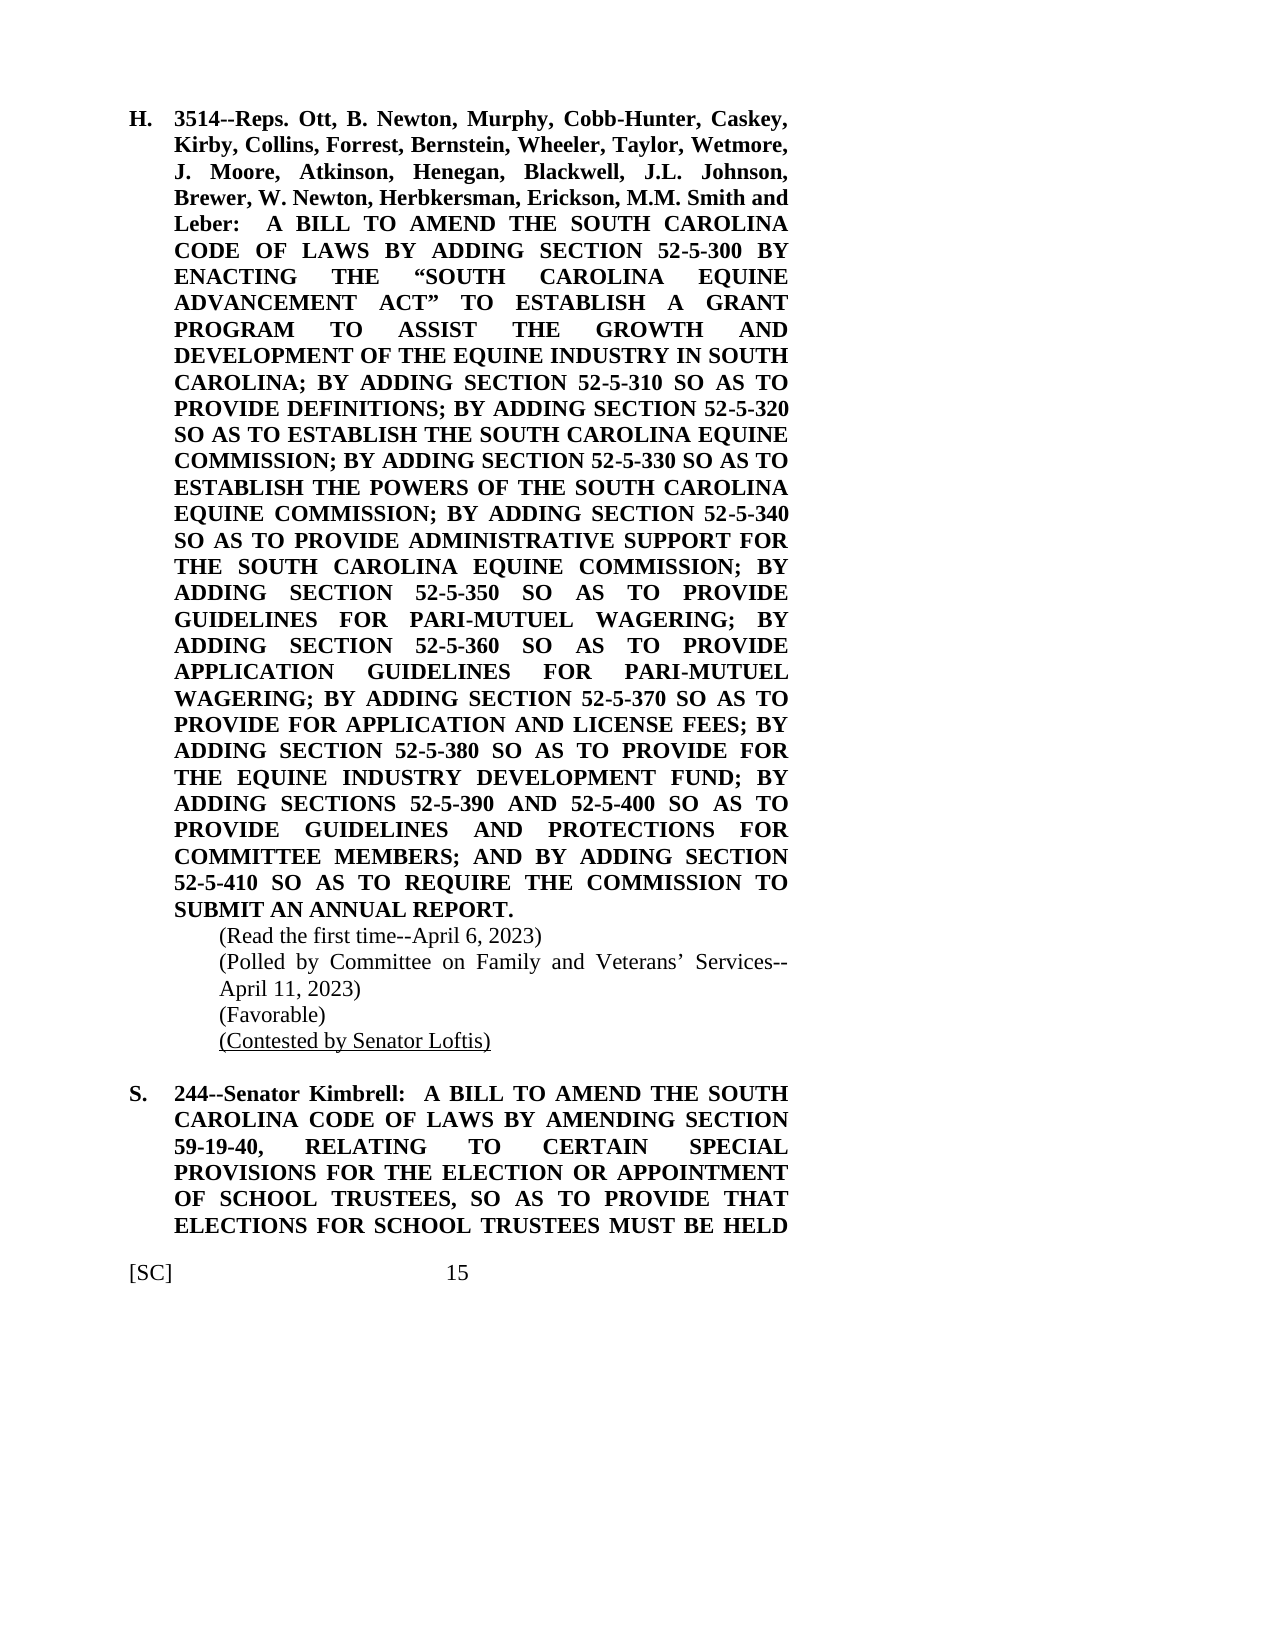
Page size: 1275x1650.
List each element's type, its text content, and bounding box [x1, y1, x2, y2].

text (Contested by Senator Loftis) [219, 1027, 789, 1054]
text (Favorable) [219, 1001, 789, 1027]
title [129, 1080, 789, 1238]
title H. 3514--Reps. Ott, B. Newton, Murphy, Cobb-Hunter, Caskey, Kirby, Collins, Forrest, Bernstein, Wheeler, Taylor, Wetmore, J. Moore, Atkinson, Henegan, Blackwell, J.L. Johnson, Brewer, W. Newton, Herbkersman, Erickson, M.M. Smith and Leber: A BILL TO AMEND THE SOUTH CAROLINA CODE OF LAWS BY ADDING SECTION 52‑5‑300 BY ENACTING THE “SOUTH CAROLINA EQUINE ADVANCEMENT ACT” TO ESTABLISH A GRANT PROGRAM TO ASSIST THE GROWTH AND DEVELOPMENT OF THE EQUINE INDUSTRY IN SOUTH CAROLINA; BY ADDING SECTION 52‑5‑310 SO AS TO PROVIDE DEFINITIONS; BY ADDING SECTION 52‑5‑320 SO AS TO ESTABLISH THE SOUTH CAROLINA EQUINE COMMISSION; BY ADDING SECTION 52‑5‑330 SO AS TO ESTABLISH THE POWERS OF THE SOUTH CAROLINA EQUINE COMMISSION; BY ADDING SECTION 52‑5‑340 SO AS TO PROVIDE ADMINISTRATIVE SUPPORT FOR THE SOUTH CAROLINA EQUINE COMMISSION; BY ADDING SECTION 52‑5‑350 SO AS TO PROVIDE GUIDELINES FOR PARI‑MUTUEL WAGERING; BY ADDING SECTION 52‑5‑360 SO AS TO PROVIDE APPLICATION GUIDELINES FOR PARI‑MUTUEL WAGERING; BY ADDING SECTION 52‑5‑370 SO AS TO PROVIDE FOR APPLICATION AND LICENSE FEES; BY ADDING SECTION 52‑5‑380 SO AS TO PROVIDE FOR THE EQUINE INDUSTRY DEVELOPMENT FUND; BY ADDING SECTIONS 52‑5‑390 AND 52‑5‑400 SO AS TO PROVIDE GUIDELINES AND PROTECTIONS FOR COMMITTEE MEMBERS; AND BY ADDING SECTION 52‑5‑410 SO AS TO REQUIRE THE COMMISSION TO SUBMIT AN ANNUAL REPORT. [129, 105, 789, 922]
text (Polled by Committee on Family and Veterans’ Services--April 11, 2023) [219, 948, 789, 1001]
text (Read the first time--April 6, 2023) [219, 922, 789, 948]
